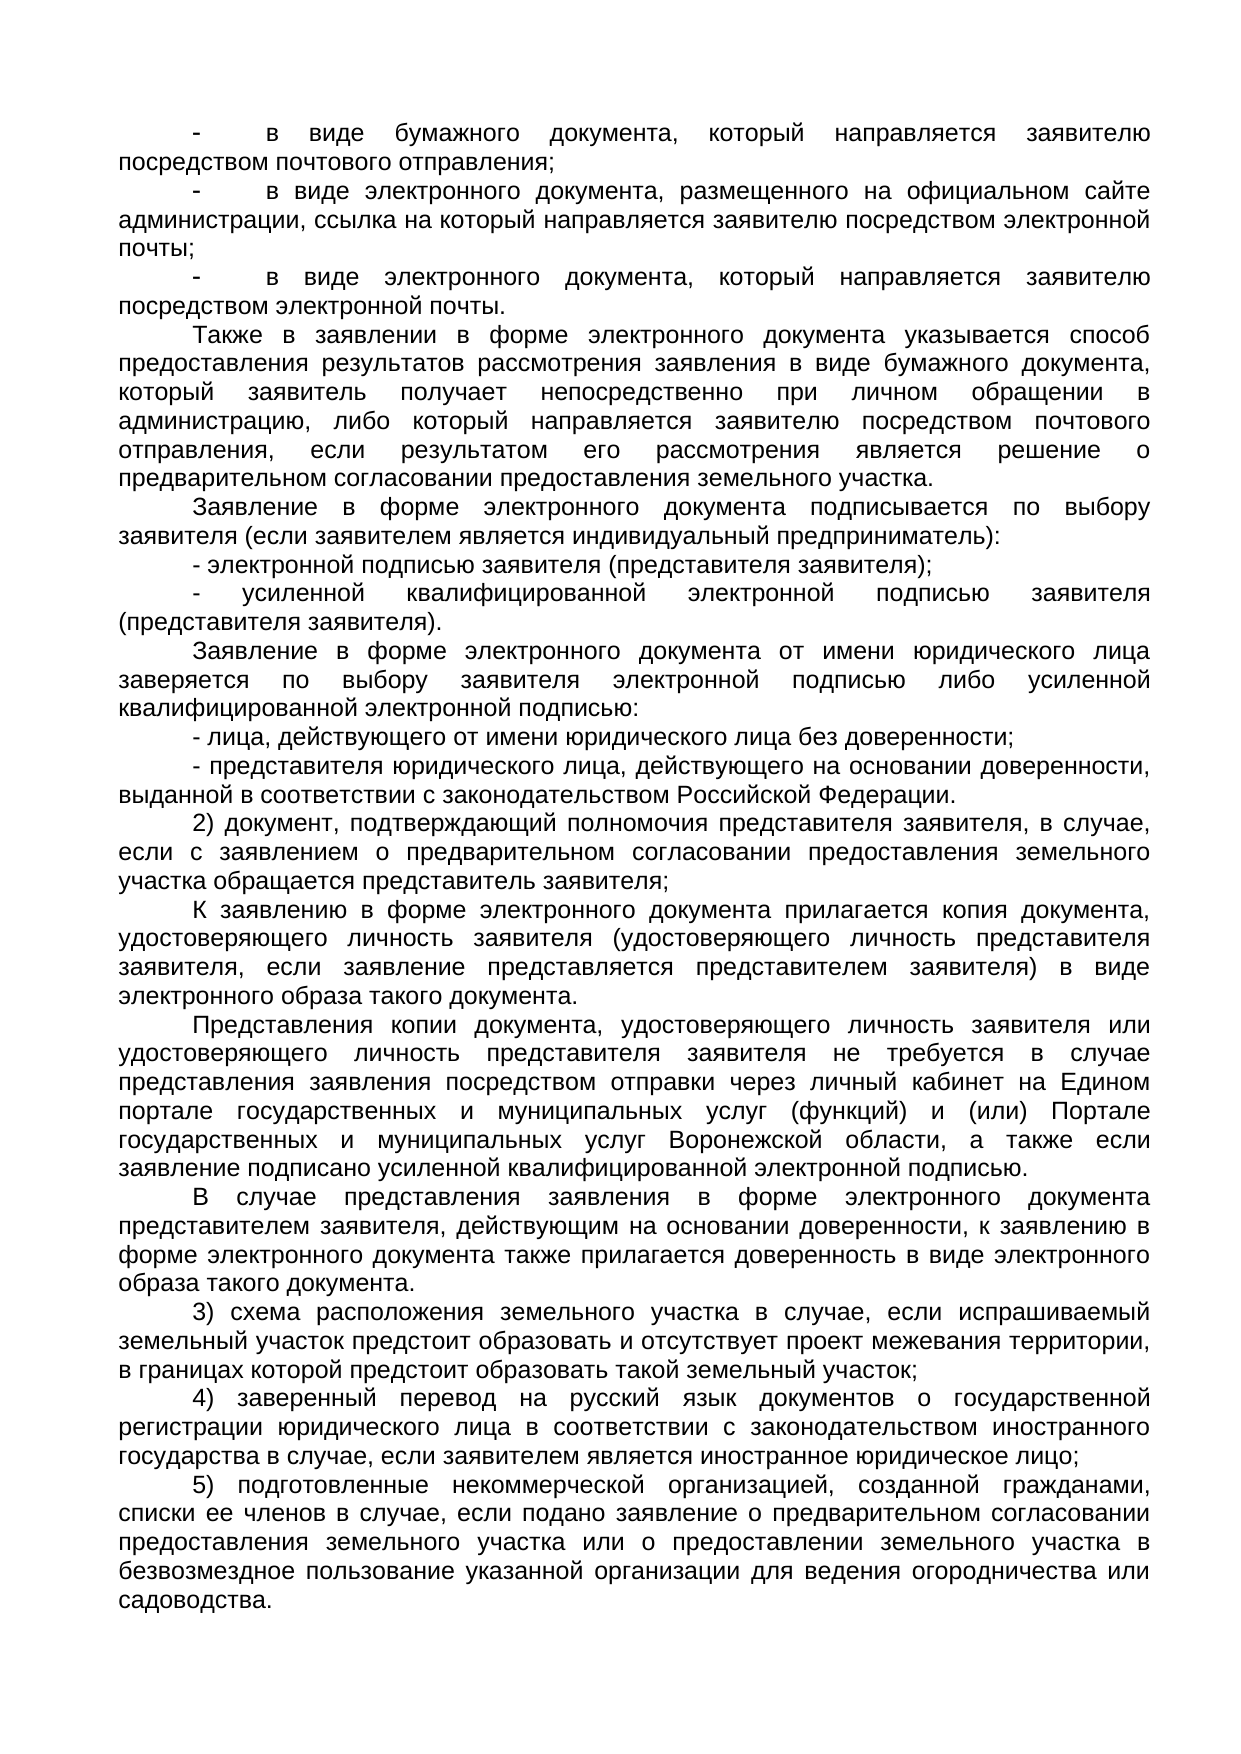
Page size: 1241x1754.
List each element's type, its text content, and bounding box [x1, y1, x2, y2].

text 2) документ, подтверждающий полномочия представителя заявителя, в случае, если с заявлением о предварительном согласовании предоставления земельного участка обращается представитель заявителя; [118, 808, 1152, 895]
text - усиленной квалифицированной электронной подписью заявителя (представителя заявителя). [118, 578, 1152, 636]
text В случае представления заявления в форме электронного документа представителем заявителя, действующим на основании доверенности, к заявлению в форме электронного документа также прилагается доверенность в виде электронного образа такого документа. [118, 1182, 1152, 1297]
list в виде электронного документа, который направляется заявителю посредством электронной почты. [118, 262, 1152, 320]
text Также в заявлении в форме электронного документа указывается способ предоставления результатов рассмотрения заявления в виде бумажного документа, который заявитель получает непосредственно при личном обращении в администрацию, либо который направляется заявителю посредством почтового отправления, если результатом его рассмотрения является решение о предварительном согласовании предоставления земельного участка. [118, 320, 1152, 492]
text - лица, действующего от имени юридического лица без доверенности; [118, 722, 1152, 751]
text 4) заверенный перевод на русский язык документов о государственной регистрации юридического лица в соответствии с законодательством иностранного государства в случае, если заявителем является иностранное юридическое лицо; [118, 1383, 1152, 1470]
text К заявлению в форме электронного документа прилагается копия документа, удостоверяющего личность заявителя (удостоверяющего личность представителя заявителя, если заявление представляется представителем заявителя) в виде электронного образа такого документа. [118, 895, 1152, 1010]
text Заявление в форме электронного документа подписывается по выбору заявителя (если заявителем является индивидуальный предприниматель): [118, 492, 1152, 550]
text Заявление в форме электронного документа от имени юридического лица заверяется по выбору заявителя электронной подписью либо усиленной квалифицированной электронной подписью: [118, 636, 1152, 722]
text 3) схема расположения земельного участка в случае, если испрашиваемый земельный участок предстоит образовать и отсутствует проект межевания территории, в границах которой предстоит образовать такой земельный участок; [118, 1297, 1152, 1383]
text - электронной подписью заявителя (представителя заявителя); [118, 550, 1152, 578]
text - представителя юридического лица, действующего на основании доверенности, выданной в соответствии с законодательством Российской Федерации. [118, 751, 1152, 808]
list в виде бумажного документа, который направляется заявителю посредством почтового отправления; [118, 118, 1152, 176]
text Представления копии документа, удостоверяющего личность заявителя или удостоверяющего личность представителя заявителя не требуется в случае представления заявления посредством отправки через личный кабинет на Едином портале государственных и муниципальных услуг (функций) и (или) Портале государственных и муниципальных услуг Воронежской области, а также если заявление подписано усиленной квалифицированной электронной подписью. [118, 1010, 1152, 1182]
text 5) подготовленные некоммерческой организацией, созданной гражданами, списки ее членов в случае, если подано заявление о предварительном согласовании предоставления земельного участка или о предоставлении земельного участка в безвозмездное пользование указанной организации для ведения огородничества или садоводства. [118, 1470, 1152, 1613]
list в виде электронного документа, размещенного на официальном сайте администрации, ссылка на который направляется заявителю посредством электронной почты; [118, 176, 1152, 262]
